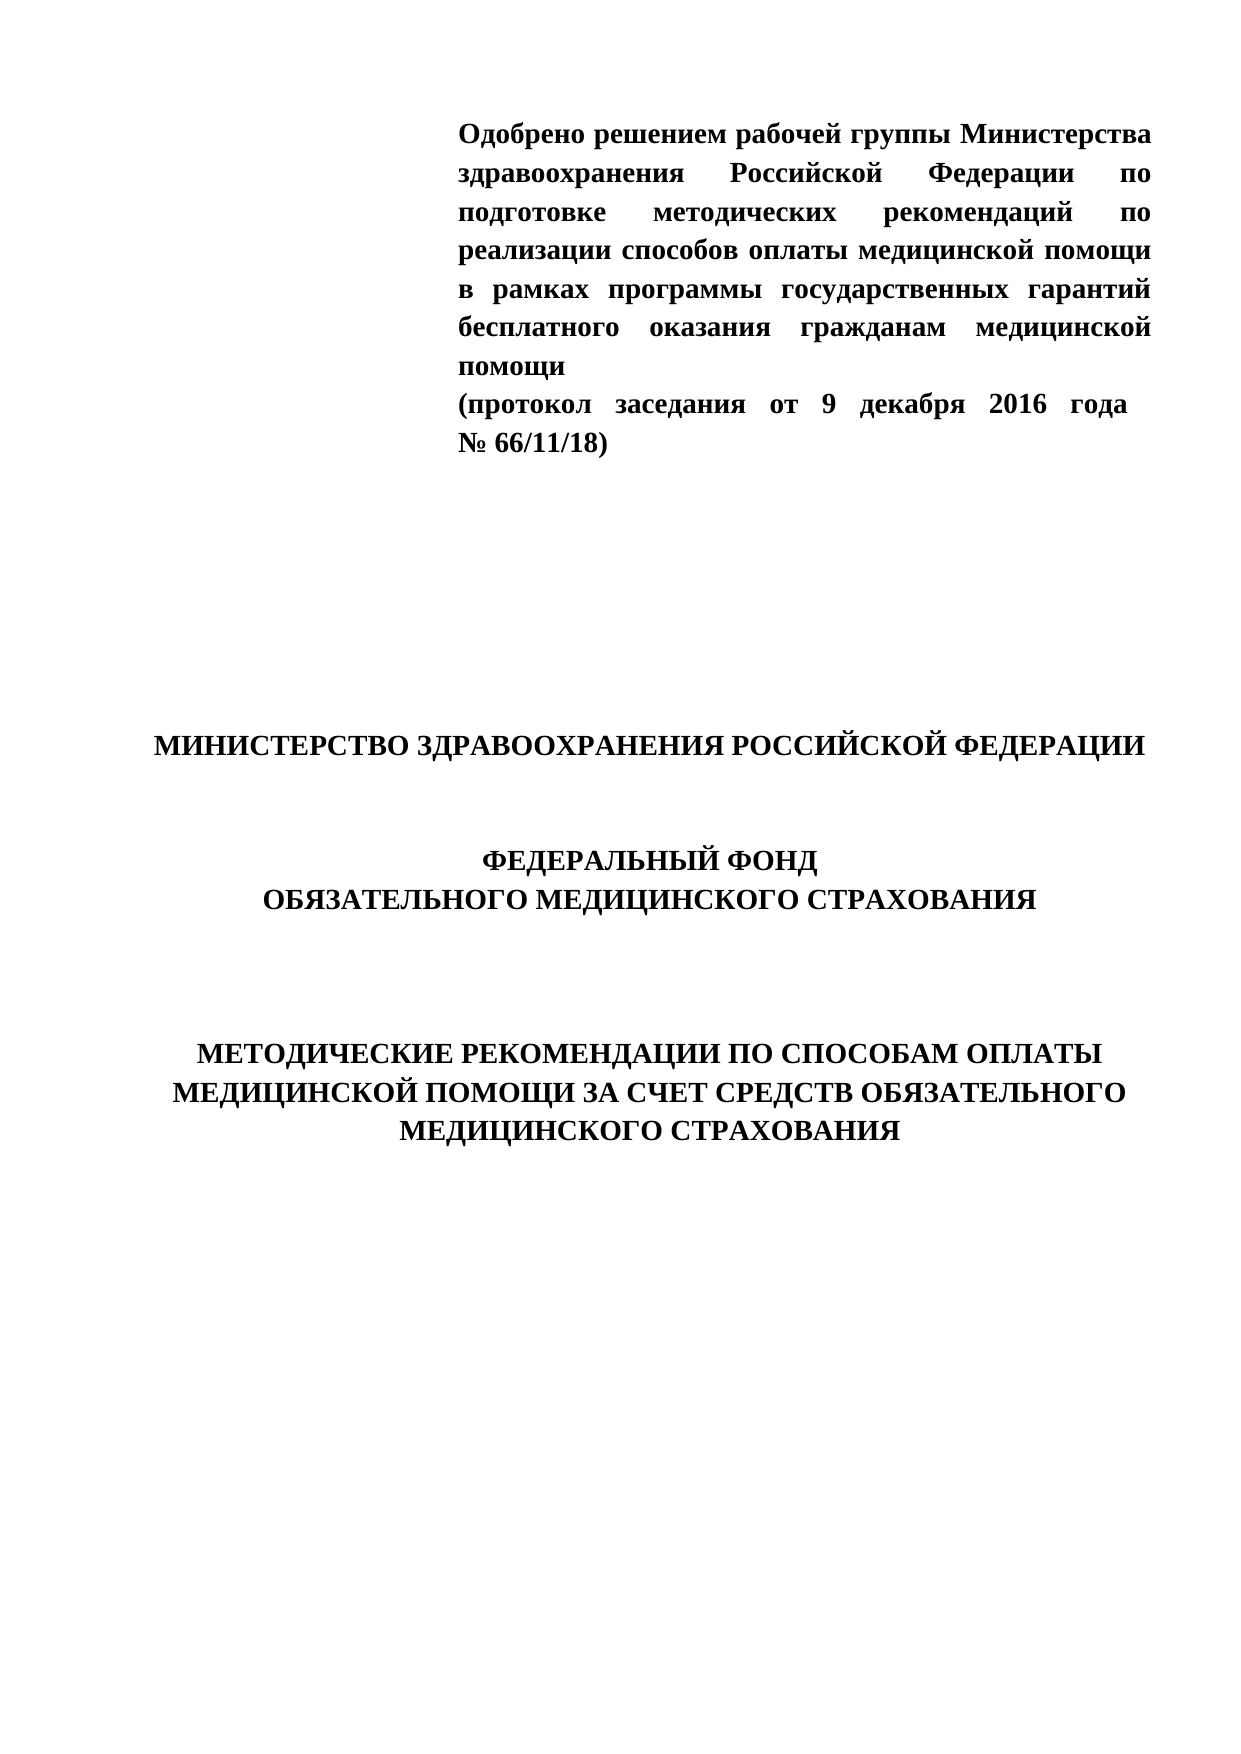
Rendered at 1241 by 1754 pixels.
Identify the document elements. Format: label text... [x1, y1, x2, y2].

text МЕТОДИЧЕСКИЕ РЕКОМЕНДАЦИИ ПО СПОСОБАМ ОПЛАТЫ МЕДИЦИНСКОЙ ПОМОЩИ ЗА СЧЕТ СРЕДСТВ ОБЯЗАТЕЛЬНОГО МЕДИЦИНСКОГО СТРАХОВАНИЯ [148, 1036, 1152, 1147]
text МИНИСТЕРСТВО ЗДРАВООХРАНЕНИЯ РОССИЙСКОЙ ФЕДЕРАЦИИ [148, 728, 1152, 761]
text ОБЯЗАТЕЛЬНОГО МЕДИЦИНСКОГО СТРАХОВАНИЯ [148, 882, 1152, 916]
text ФЕДЕРАЛЬНЫЙ ФОНД [148, 843, 1152, 877]
text (протокол заседания от 9 декабря 2016 года № 66/11/18) [458, 386, 1152, 458]
text Одобрено решением рабочей группы Министерства здравоохранения Российской Федерации по подготовке методических рекомендаций по реализации способов оплаты медицинской помощи в рамках программы государственных гарантий бесплатного оказания гражданам медицинской помощи [458, 117, 1152, 381]
